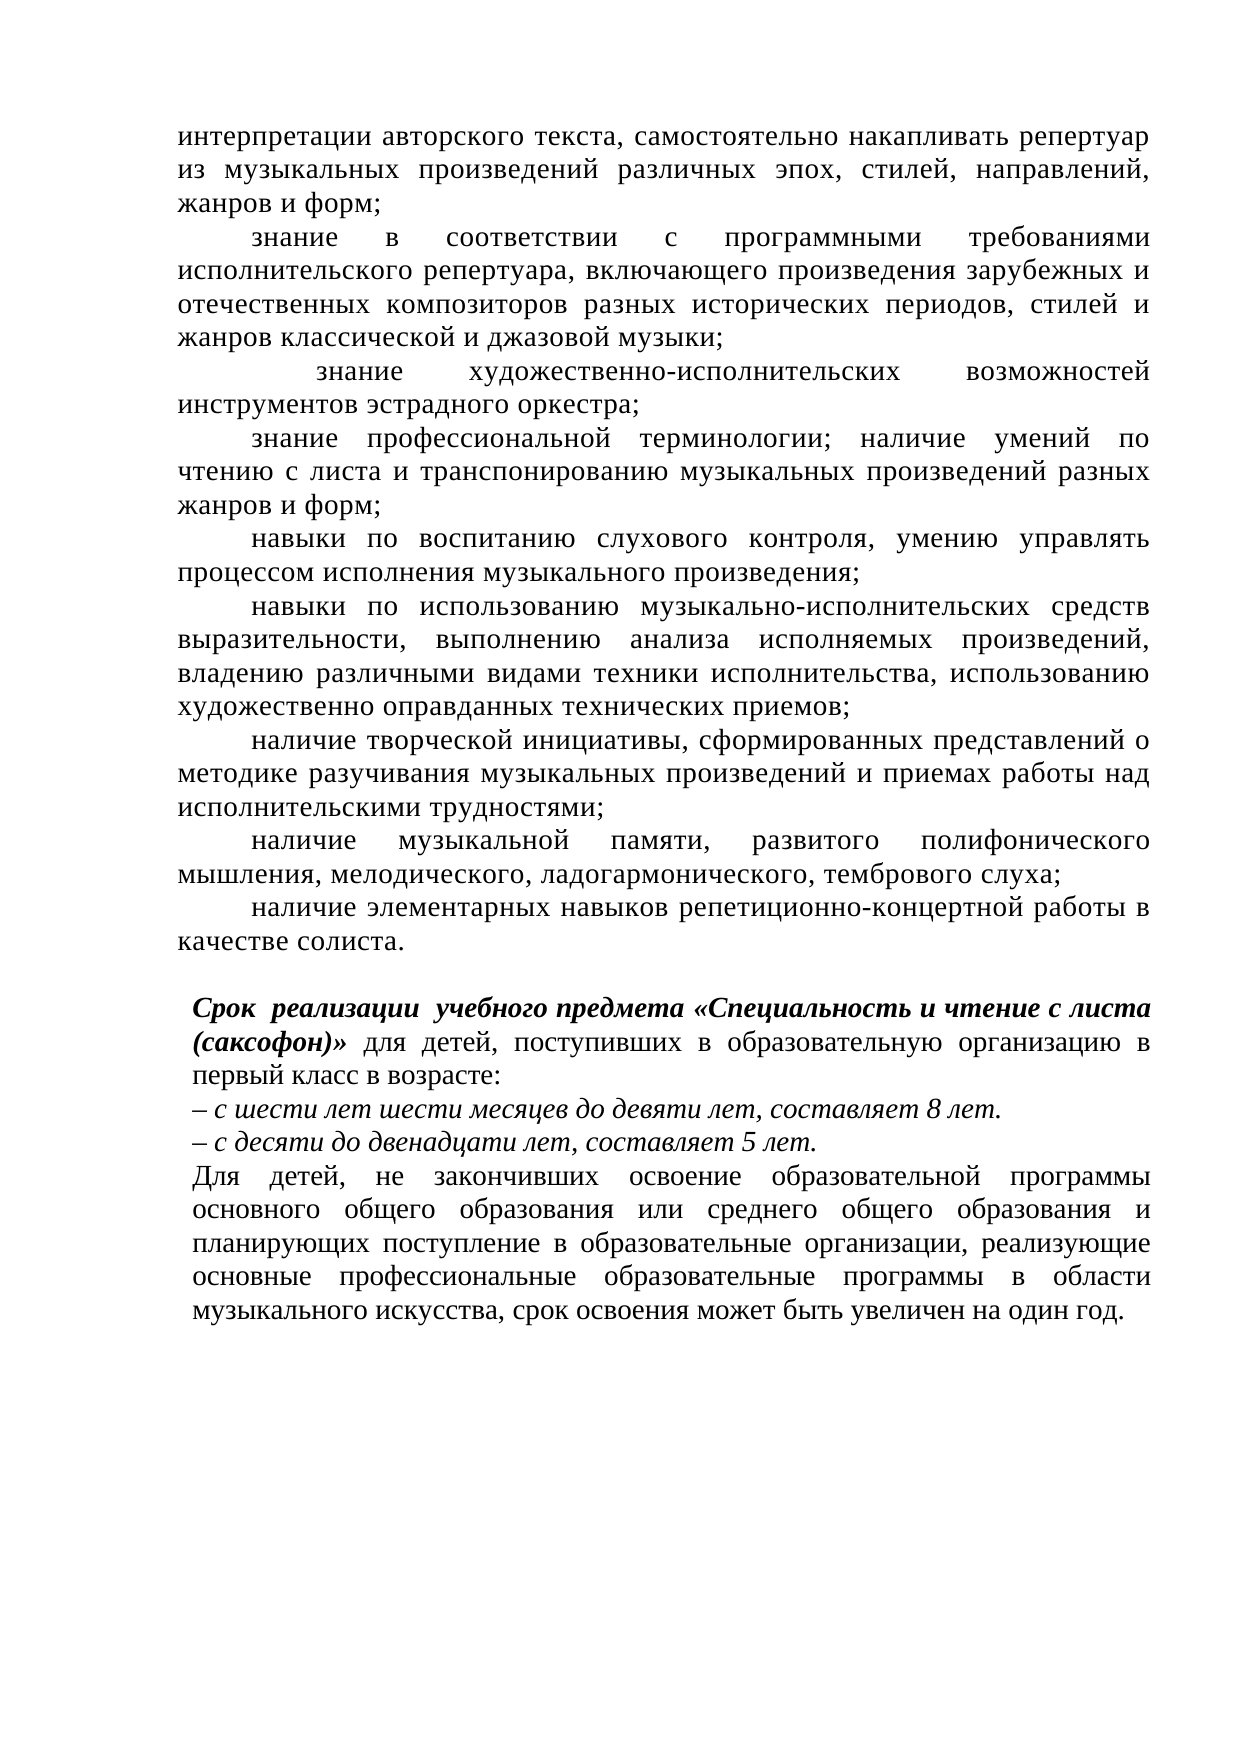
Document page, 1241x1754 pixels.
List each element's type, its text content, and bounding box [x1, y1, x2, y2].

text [177, 118, 1152, 219]
text наличие элементарных навыков репетиционно-концертной работы в качестве солиста. [177, 889, 1152, 957]
text знание в соответствии с программными требованиями исполнительского репертуара, включающего произведения зарубежных и отечественных композиторов разных исторических периодов, стилей и жанров классической и джазовой музыки; [177, 219, 1152, 353]
text Срок реализации учебного предмета «Специальность и чтение с листа (саксофон)» для детей, поступивших в образовательную организацию в первый класс в возрасте: [192, 990, 1152, 1091]
text знание профессиональной терминологии; наличие умений по чтению с листа и транспонированию музыкальных произведений разных жанров и форм; [177, 420, 1152, 521]
text навыки по использованию музыкально-исполнительских средств выразительности, выполнению анализа исполняемых произведений, владению различными видами техники исполнительства, использованию художественно оправданных технических приемов; [177, 588, 1152, 722]
text Для детей, не закончивших освоение образовательной программы основного общего образования или среднего общего образования и планирующих поступление в образовательные организации, реализующие основные профессиональные образовательные программы в области музыкального искусства, срок освоения может быть увеличен на один год. [192, 1158, 1152, 1326]
text наличие творческой инициативы, сформированных представлений о методике разучивания музыкальных произведений и приемах работы над исполнительскими трудностями; [177, 722, 1152, 822]
text – с шести лет шести месяцев до девяти лет, составляет 8 лет. [192, 1091, 1152, 1124]
text знание художественно-исполнительских возможностей инструментов эстрадного оркестра; [177, 353, 1152, 420]
text наличие музыкальной памяти, развитого полифонического мышления, мелодического, ладогармонического, тембрового слуха; [177, 822, 1152, 889]
text навыки по воспитанию слухового контроля, умению управлять процессом исполнения музыкального произведения; [177, 521, 1152, 588]
text – с десяти до двенадцати лет, составляет 5 лет. [192, 1124, 1152, 1158]
